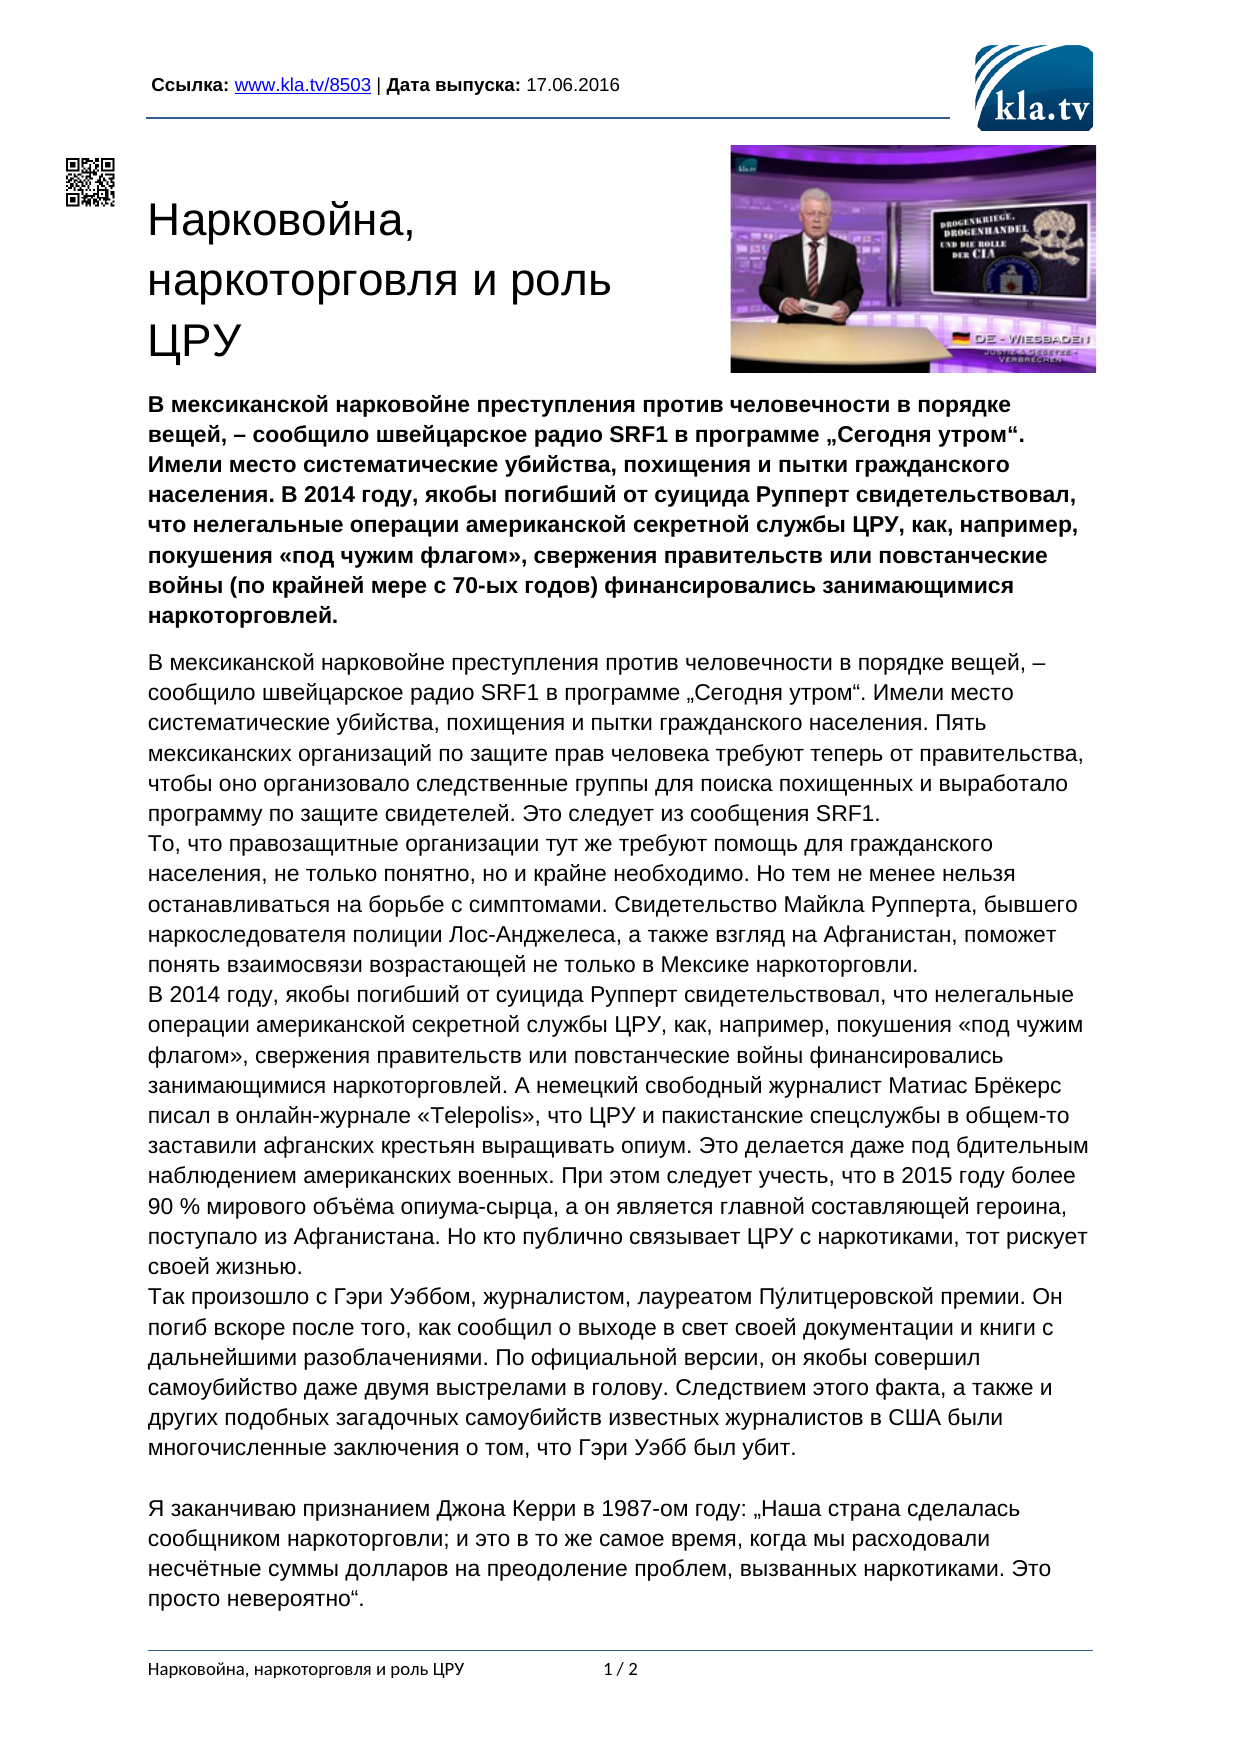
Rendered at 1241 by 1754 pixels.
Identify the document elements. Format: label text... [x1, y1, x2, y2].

text В мексиканской нарковойне преступления против человечности в порядке вещей, – сообщило швейцарское радио SRF1 в программе „Сегодня утром“. Имели место систематические убийства, похищения и пытки гражданского населения. В 2014 году, якобы погибший от суицида Рупперт свидетельствовал, что нелегальные операции американской секретной службы ЦРУ, как, например, покушения «под чужим флагом», свержения правительств или повстанческие войны (по крайней мере с 70-ых годов) финансировались занимающимися наркоторговлей. [148, 391, 1093, 628]
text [148, 649, 1093, 1612]
text Нарковойна, наркоторговля и роль ЦРУ [148, 192, 1093, 366]
